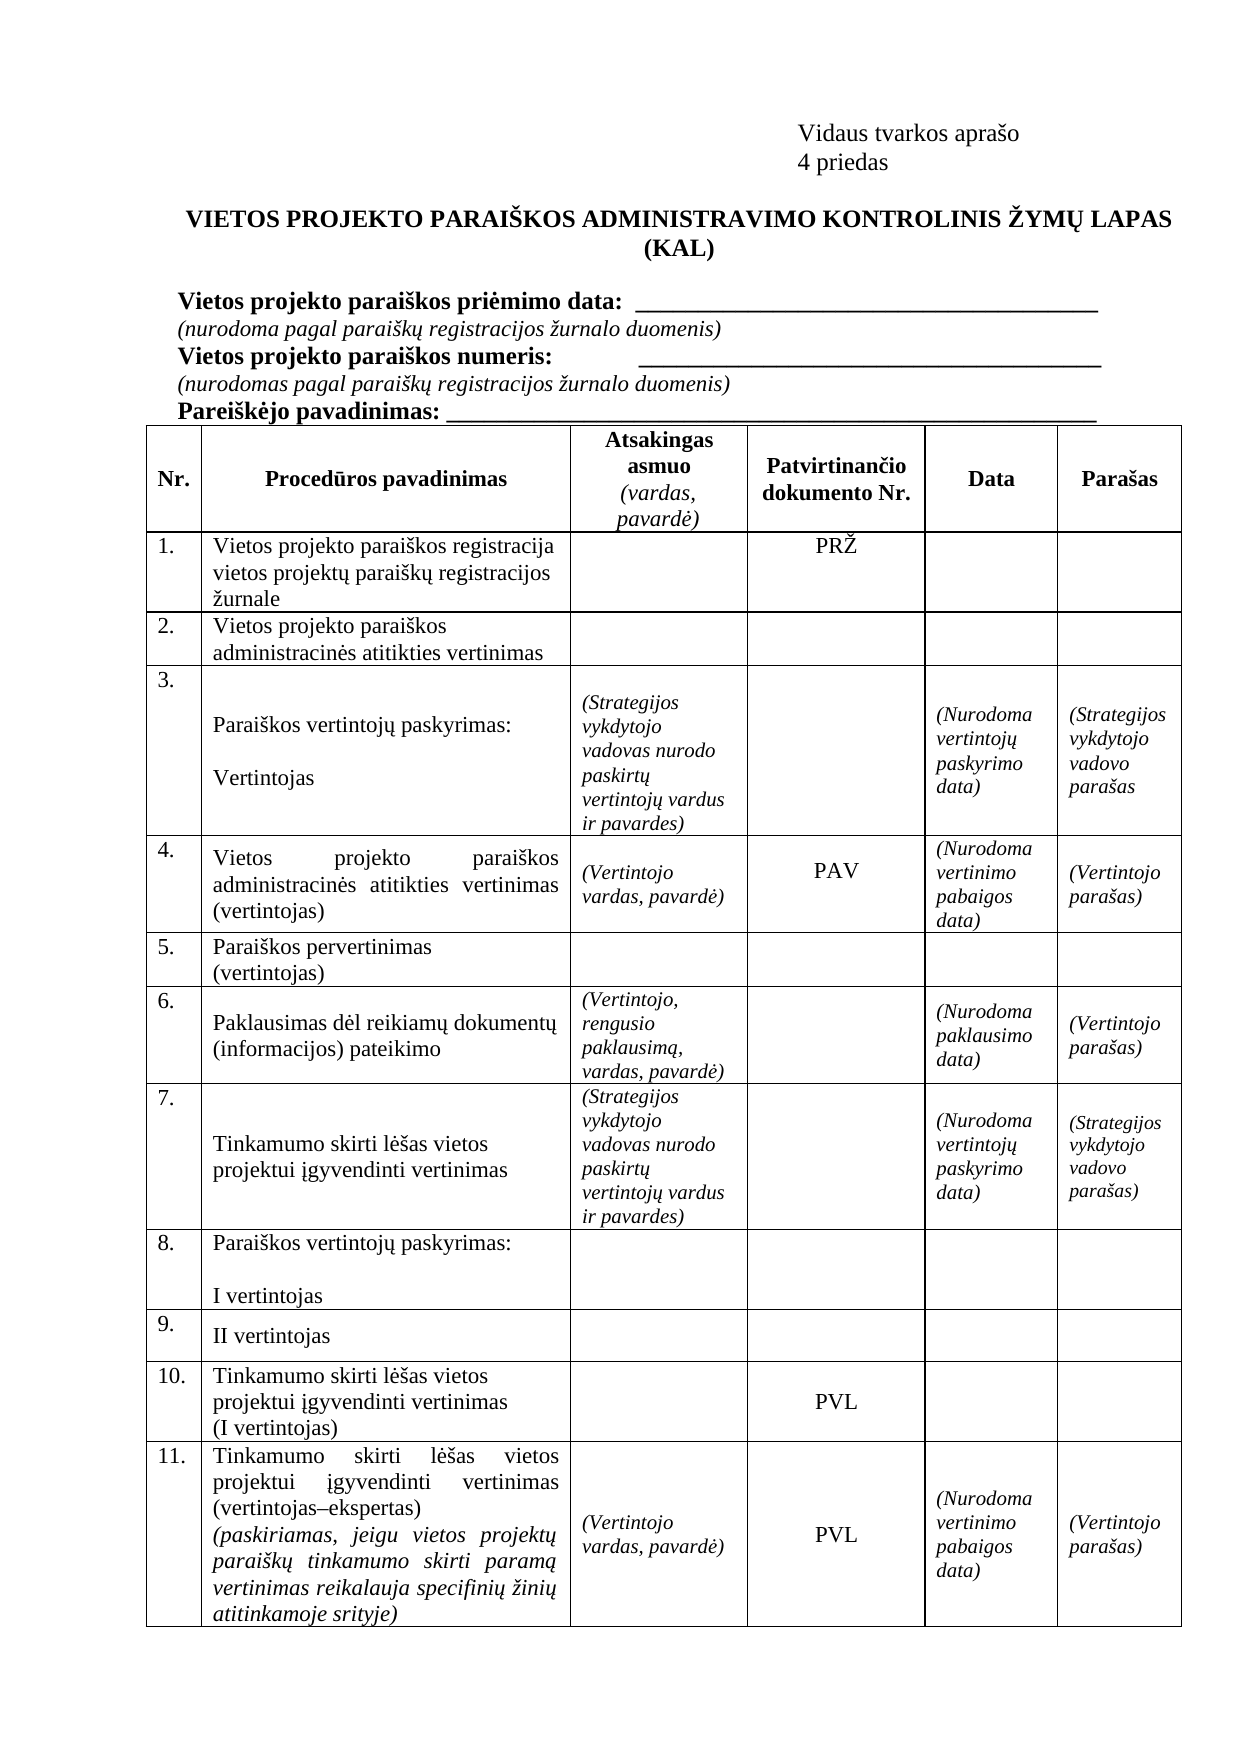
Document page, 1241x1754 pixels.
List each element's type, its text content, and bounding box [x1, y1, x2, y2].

table_cell [926, 613, 1057, 665]
table_cell [571, 1230, 747, 1308]
table_cell (Nurodoma vertintojų paskyrimo data) [926, 666, 1057, 835]
table_cell [748, 1084, 924, 1228]
text VIETOS PROJEKTO Paraiškos administravimo kontrolinis žymų lapas (KAL) [177, 204, 1181, 262]
text 4 priedas [177, 147, 1181, 176]
table_cell Tinkamumo skirti lėšas vietos projektui įgyvendinti vertinimas (vertintojas–ekspertas) (paskiriamas, jeigu vietos projektų paraiškų tinkamumo skirti paramą vertinimas reikalauja specifinių žinių atitinkamoje srityje) [202, 1442, 570, 1626]
table_cell (Strategijos vykdytojo vadovo parašas [1058, 666, 1181, 835]
table_cell Paraiškos pervertinimas (vertintojas) [202, 933, 570, 986]
table_cell (Nurodoma paklausimo data) [926, 987, 1057, 1083]
table_cell [748, 1310, 924, 1361]
table_cell (Strategijos vykdytojo vadovas nurodo paskirtų vertintojų vardus ir pavardes) [571, 666, 747, 835]
text Vietos projekto paraiškos priėmimo data: _____________________________________ [177, 286, 1181, 315]
table_cell 11. [147, 1442, 201, 1626]
table_cell Paraiškos vertintojų paskyrimas: Vertintojas [202, 666, 570, 835]
table_cell [926, 933, 1057, 986]
table_cell (Vertintojo parašas) [1058, 836, 1181, 932]
table_header Atsakingas asmuo (vardas, pavardė) [571, 426, 747, 531]
table_cell [748, 933, 924, 986]
table_cell 5. [147, 933, 201, 986]
table_cell [571, 1362, 747, 1441]
table_cell (Nurodoma vertinimo pabaigos data) [926, 836, 1057, 932]
table_cell 6. [147, 987, 201, 1083]
table_cell Vietos projekto paraiškos registracija vietos projektų paraiškų registracijos žurnale [202, 533, 570, 611]
table_cell 3. [147, 666, 201, 835]
table_header Procedūros pavadinimas [202, 426, 570, 531]
table_cell 10. [147, 1362, 201, 1441]
table_cell 7. [147, 1084, 201, 1228]
text Vidaus tvarkos aprašo [177, 118, 1181, 147]
table_cell Tinkamumo skirti lėšas vietos projektui įgyvendinti vertinimas [202, 1084, 570, 1228]
text Vietos projekto paraiškos numeris: _____________________________________ [177, 341, 1181, 370]
table_cell [1058, 1230, 1181, 1308]
table_cell (Vertintojo parašas) [1058, 1442, 1181, 1626]
table_cell (Vertintojo parašas) [1058, 987, 1181, 1083]
table_cell (Nurodoma vertinimo pabaigos data) [926, 1442, 1057, 1626]
table_cell [748, 1230, 924, 1308]
table_cell [571, 1310, 747, 1361]
table_cell [571, 933, 747, 986]
table_cell [748, 987, 924, 1083]
table_cell (Strategijos vykdytojo vadovo parašas) [1058, 1084, 1181, 1228]
text Pareiškėjo pavadinimas: ____________________________________________________ [177, 396, 1181, 425]
table_cell (Vertintojo vardas, pavardė) [571, 1442, 747, 1626]
table_cell PRŽ [748, 533, 924, 611]
table_cell 4. [147, 836, 201, 932]
table_cell (Nurodoma vertintojų paskyrimo data) [926, 1084, 1057, 1228]
table_cell Tinkamumo skirti lėšas vietos projektui įgyvendinti vertinimas (I vertintojas) [202, 1362, 570, 1441]
table_cell Vietos projekto paraiškos administracinės atitikties vertinimas [202, 613, 570, 665]
table_cell [1058, 1362, 1181, 1441]
table_cell PVL [748, 1362, 924, 1441]
table_cell 2. [147, 613, 201, 665]
table_cell [926, 1362, 1057, 1441]
table_header Data [926, 426, 1057, 531]
table_cell [1058, 933, 1181, 986]
table_cell PVL [748, 1442, 924, 1626]
table_cell Vietos projekto paraiškos administracinės atitikties vertinimas (vertintojas) [202, 836, 570, 932]
table_cell PAV [748, 836, 924, 932]
table_cell [926, 1230, 1057, 1308]
table_cell (Strategijos vykdytojo vadovas nurodo paskirtų vertintojų vardus ir pavardes) [571, 1084, 747, 1228]
table_cell 1. [147, 533, 201, 611]
table_cell [748, 613, 924, 665]
table_cell [926, 533, 1057, 611]
text (nurodomas pagal paraiškų registracijos žurnalo duomenis) [177, 370, 1181, 396]
table_cell 8. [147, 1230, 201, 1308]
table_cell [926, 1310, 1057, 1361]
text (nurodoma pagal paraiškų registracijos žurnalo duomenis) [177, 315, 1181, 341]
table_cell [748, 666, 924, 835]
table_cell 9. [147, 1310, 201, 1361]
table_cell Paraiškos vertintojų paskyrimas: I vertintojas [202, 1230, 570, 1308]
table_cell (Vertintojo, rengusio paklausimą, vardas, pavardė) [571, 987, 747, 1083]
table_cell [1058, 1310, 1181, 1361]
table_cell [1058, 613, 1181, 665]
table_header Parašas [1058, 426, 1181, 531]
table_cell [571, 533, 747, 611]
table_cell [1058, 533, 1181, 611]
table_header Patvirtinančio dokumento Nr. [748, 426, 924, 531]
table_cell Paklausimas dėl reikiamų dokumentų (informacijos) pateikimo [202, 987, 570, 1083]
table_cell (Vertintojo vardas, pavardė) [571, 836, 747, 932]
table_cell II vertintojas [202, 1310, 570, 1361]
table_cell [571, 613, 747, 665]
table_header Nr. [147, 426, 201, 531]
